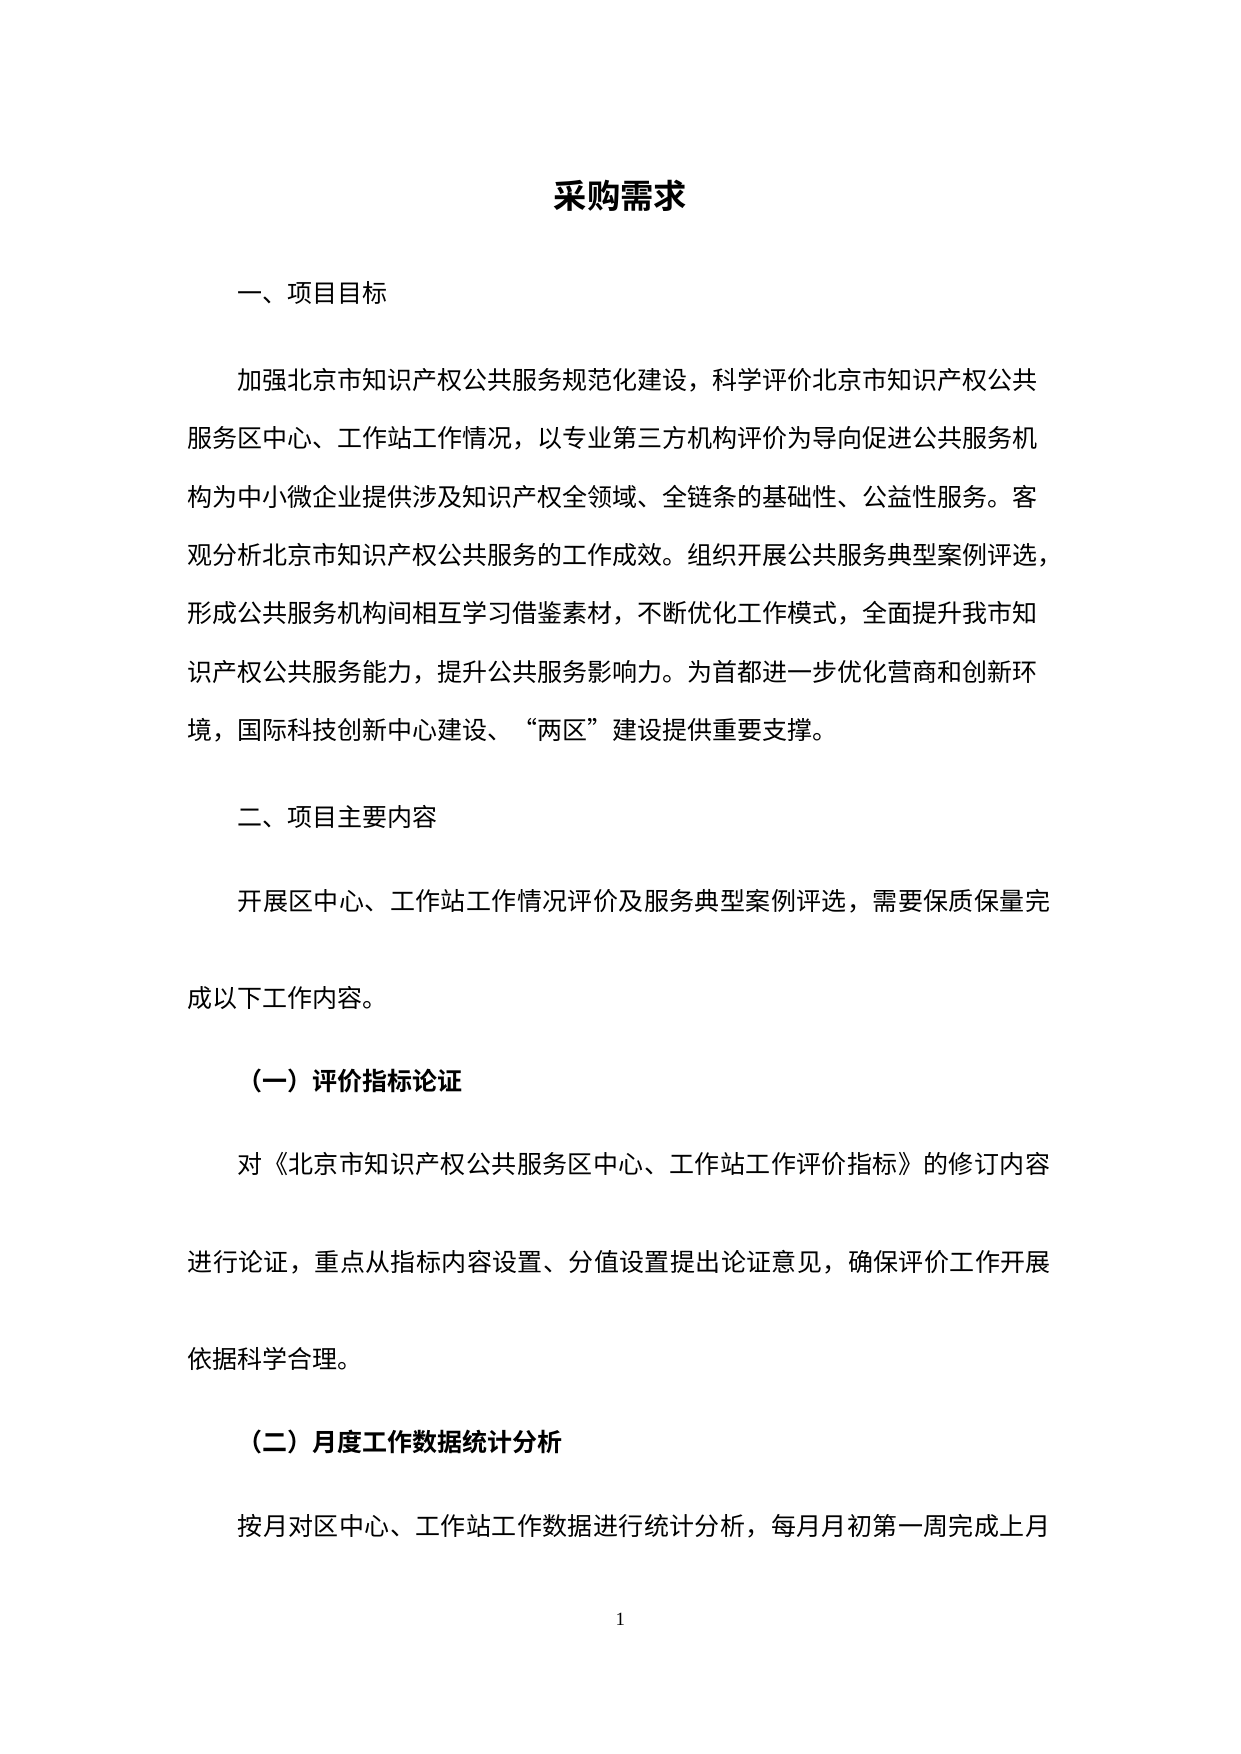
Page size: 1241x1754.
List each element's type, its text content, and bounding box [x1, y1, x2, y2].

subtitle 加强北京市知识产权公共服务规范化建设，科学评价北京市知识产权公共服务区中心、工作站工作情况，以专业第三方机构评价为导向促进公共服务机构为中小微企业提供涉及知识产权全领域、全链条的基础性、公益性服务。客观分析北京市知识产权公共服务的工作成效。组织开展公共服务典型案例评选，形成公共服务机构间相互学习借鉴素材，不断优化工作模式，全面提升我市知识产权公共服务能力，提升公共服务影响力。为首都进一步优化营商和创新环境，国际科技创新中心建设、“两区”建设提供重要支撑。 [187, 343, 1053, 751]
list 项目主要内容 [187, 783, 1053, 848]
text 对《北京市知识产权公共服务区中心、工作站工作评价指标》的修订内容进行论证，重点从指标内容设置、分值设置提出论证意见，确保评价工作开展依据科学合理。 [187, 1130, 1053, 1390]
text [187, 1492, 1053, 1557]
text （一）评价指标论证 [187, 1047, 1053, 1112]
list 项目目标 [187, 259, 1053, 324]
subtitle 采购需求 [187, 162, 1053, 227]
text 开展区中心、工作站工作情况评价及服务典型案例评选，需要保质保量完成以下工作内容。 [187, 867, 1053, 1029]
text （二）月度工作数据统计分析 [187, 1408, 1053, 1473]
